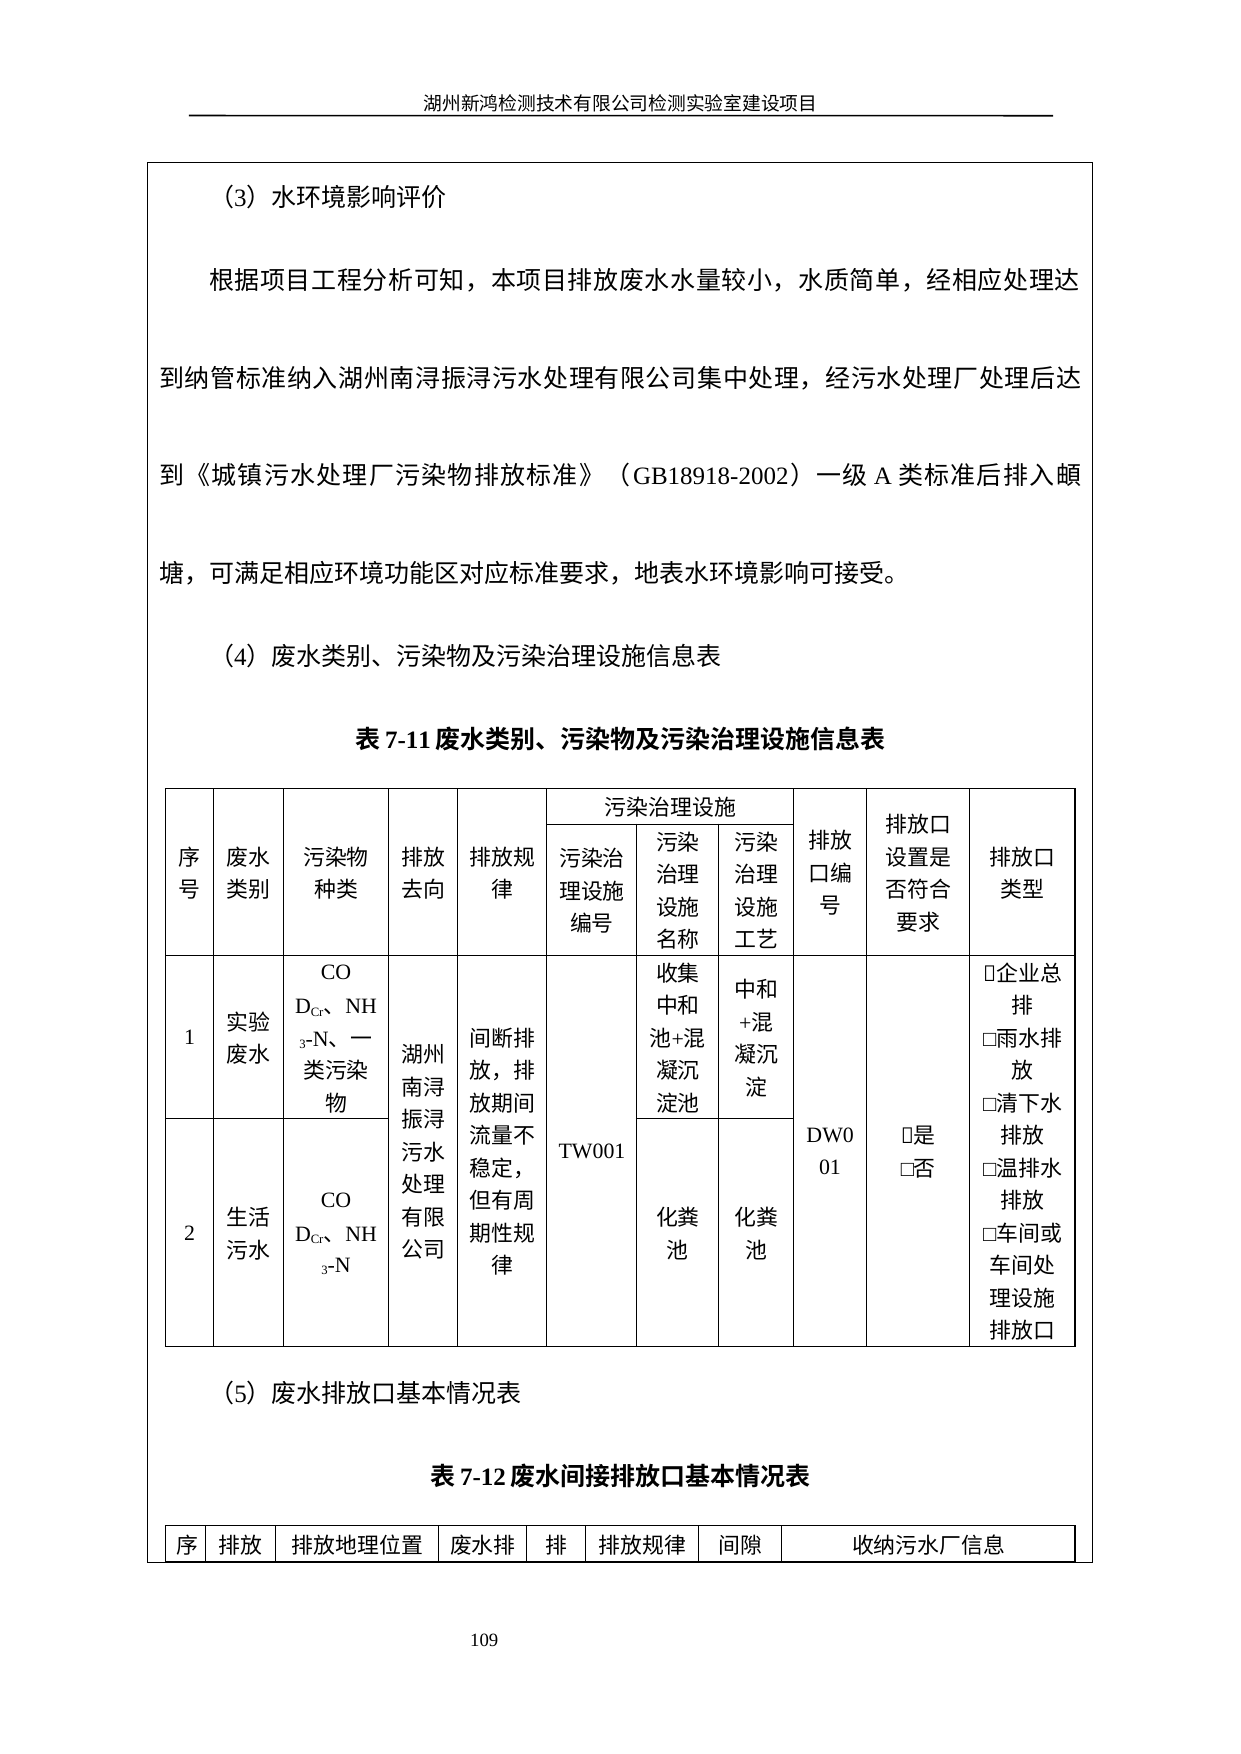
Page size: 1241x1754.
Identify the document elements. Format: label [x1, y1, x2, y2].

table_header [148, 163, 1092, 1562]
